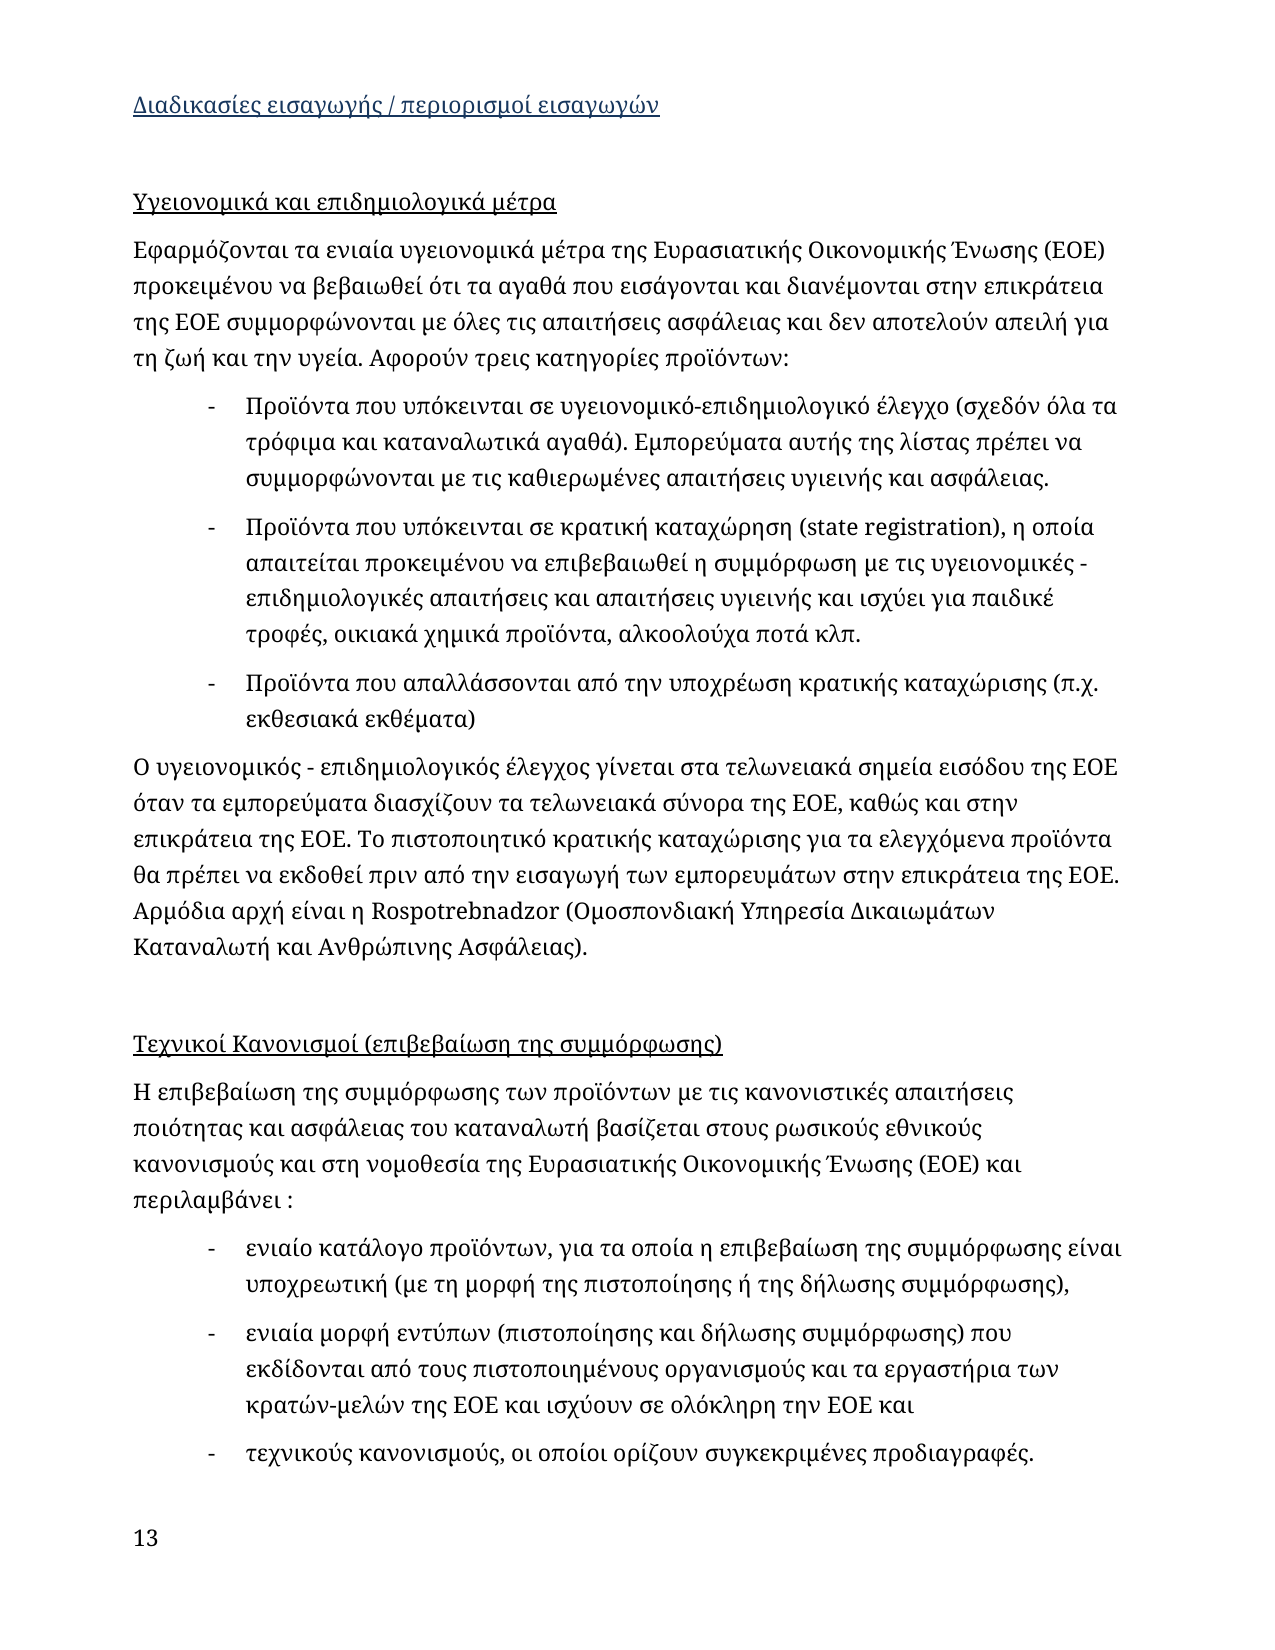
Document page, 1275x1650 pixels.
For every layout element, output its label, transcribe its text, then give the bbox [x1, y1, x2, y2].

text Ο υγειονομικός - επιδημιολογικός έλεγχος γίνεται στα τελωνειακά σημεία εισόδου της ΕΟΕ όταν τα εμπορεύματα διασχίζουν τα τελωνειακά σύνορα της ΕΟΕ, καθώς και στην επικράτεια της ΕΟΕ. Το πιστοποιητικό κρατικής καταχώρισης για τα ελεγχόμενα προϊόντα θα πρέπει να εκδοθεί πριν από την εισαγωγή των εμπορευμάτων στην επικράτεια της ΕΟΕ. Αρμόδια αρχή είναι η Rospotrebnadzor (Ομοσπονδιακή Υπηρεσία Δικαιωμάτων Καταναλωτή και Ανθρώπινης Ασφάλειας). [133, 751, 1127, 962]
list ενιαίο κατάλογο προϊόντων, για τα οποία η επιβεβαίωση της συμμόρφωσης είναι υποχρεωτική (με τη μορφή της πιστοποίησης ή της δήλωσης συμμόρφωσης), [208, 1232, 1127, 1299]
text Εφαρμόζονται τα ενιαία υγειονομικά μέτρα της Ευρασιατικής Οικονομικής Ένωσης (ΕΟΕ) προκειμένου να βεβαιωθεί ότι τα αγαθά που εισάγονται και διανέμονται στην επικράτεια της ΕΟΕ συμμορφώνονται με όλες τις απαιτήσεις ασφάλειας και δεν αποτελούν απειλή για τη ζωή και την υγεία. Αφορούν τρεις κατηγορίες προϊόντων: [133, 234, 1127, 373]
text Η επιβεβαίωση της συμμόρφωσης των προϊόντων με τις κανονιστικές απαιτήσεις ποιότητας και ασφάλειας του καταναλωτή βασίζεται στους ρωσικούς εθνικούς κανονισμούς και στη νομοθεσία της Ευρασιατικής Οικονομικής Ένωσης (ΕΟΕ) και περιλαμβάνει : [133, 1076, 1127, 1215]
list τεχνικούς κανονισμούς, οι οποίοι ορίζουν συγκεκριμένες προδιαγραφές. [208, 1437, 1127, 1468]
subtitle Διαδικασίες εισαγωγής / περιορισμοί εισαγωγών [133, 89, 1127, 120]
list Προϊόντα που υπόκεινται σε υγειονομικό-επιδημιολογικό έλεγχο (σχεδόν όλα τα τρόφιμα και καταναλωτικά αγαθά). Εμπορεύματα αυτής της λίστας πρέπει να συμμορφώνονται με τις καθιερωμένες απαιτήσεις υγιεινής και ασφάλειας. [208, 390, 1127, 493]
text Τεχνικοί Κανονισμοί (επιβεβαίωση της συμμόρφωσης) [133, 1028, 1127, 1059]
list ενιαία μορφή εντύπων (πιστοποίησης και δήλωσης συμμόρφωσης) που εκδίδονται από τους πιστοποιημένους οργανισμούς και τα εργαστήρια των κρατών-μελών της ΕΟΕ και ισχύουν σε ολόκληρη την ΕΟΕ και [208, 1317, 1127, 1420]
text Υγειονομικά και επιδημιολογικά μέτρα [133, 186, 1127, 217]
list Προϊόντα που υπόκεινται σε κρατική καταχώρηση (state registration), η οποία απαιτείται προκειμένου να επιβεβαιωθεί η συμμόρφωση με τις υγειονομικές -επιδημιολογικές απαιτήσεις και απαιτήσεις υγιεινής και ισχύει για παιδικέ τροφές, οικιακά χημικά προϊόντα, αλκοολούχα ποτά κλπ. [208, 511, 1127, 649]
list Προϊόντα που απαλλάσσονται από την υποχρέωση κρατικής καταχώρισης (π.χ. εκθεσιακά εκθέματα) [208, 667, 1127, 734]
